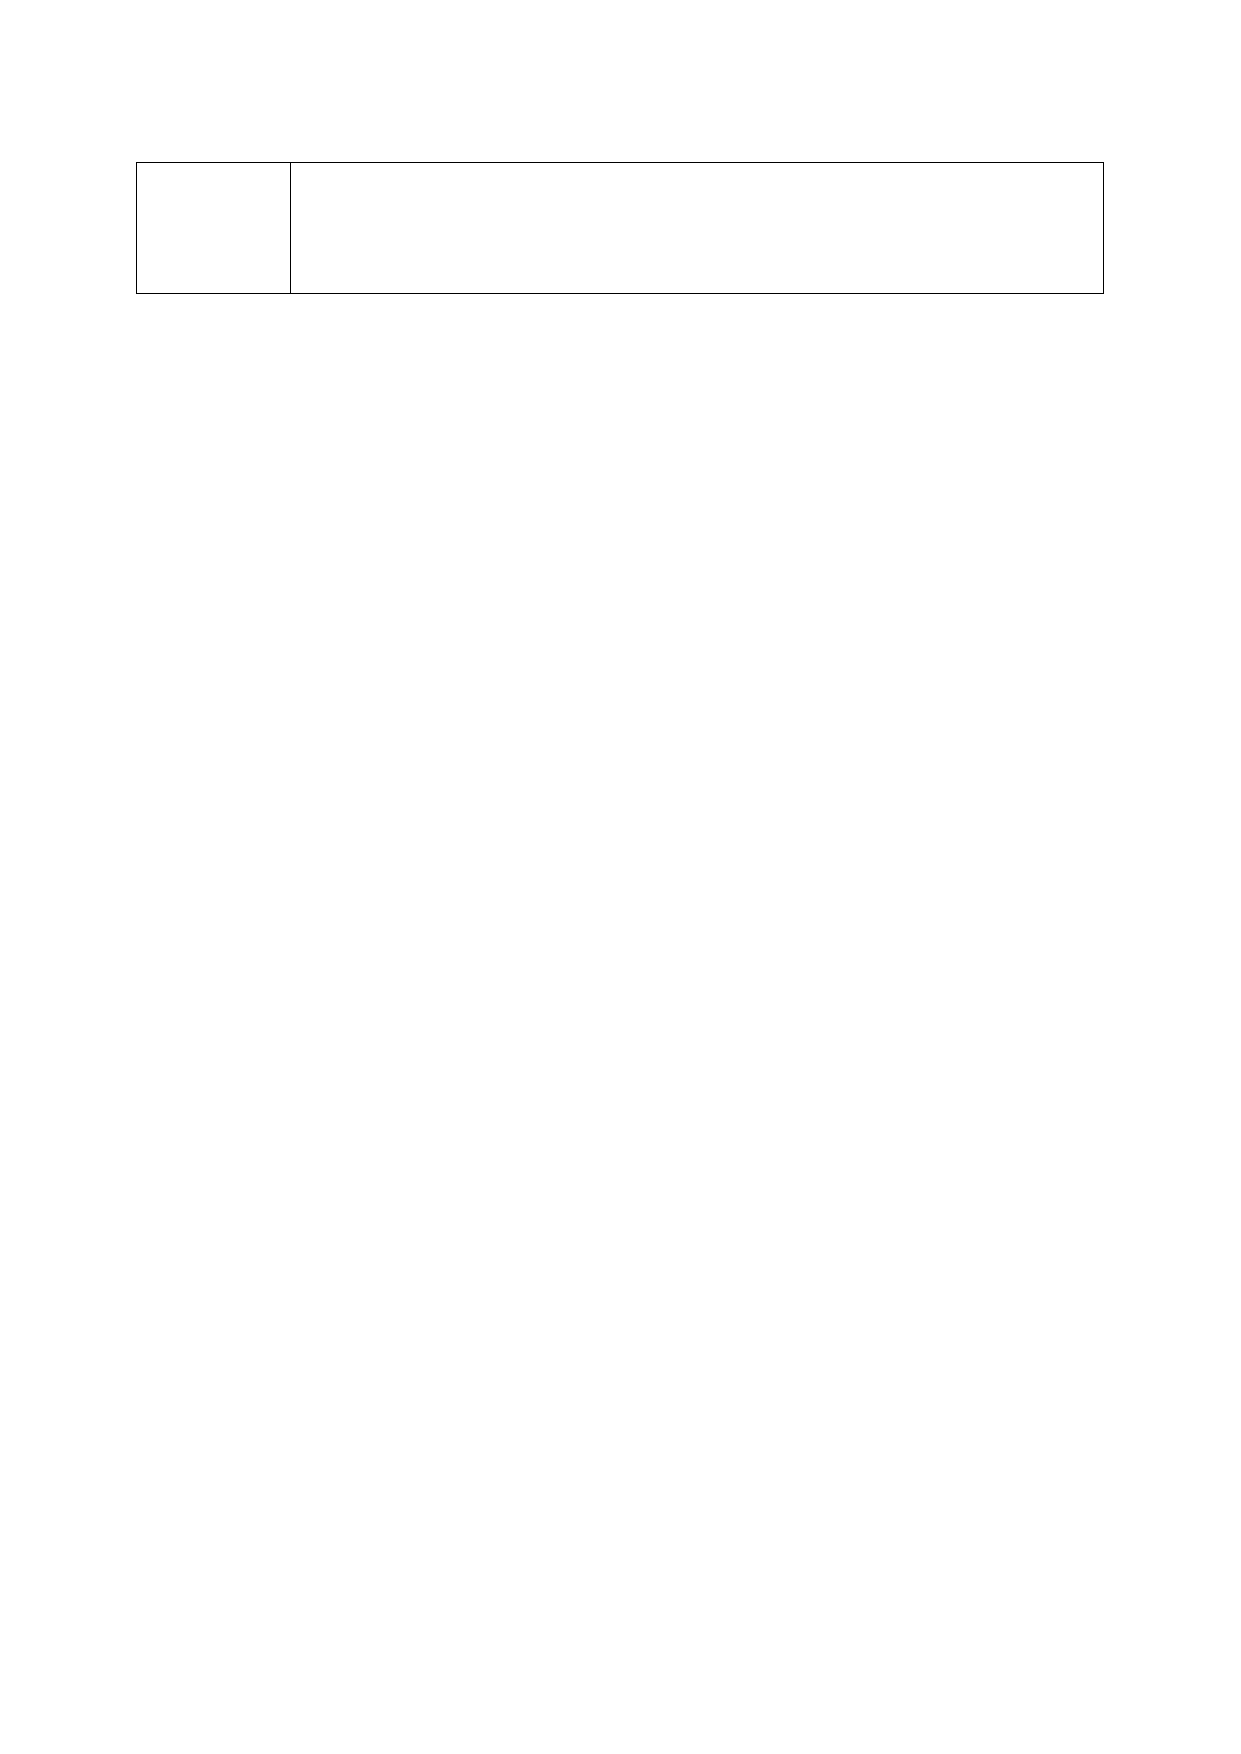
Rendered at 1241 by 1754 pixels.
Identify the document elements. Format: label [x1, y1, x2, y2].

table_cell [137, 163, 290, 293]
table_cell [291, 163, 1103, 293]
